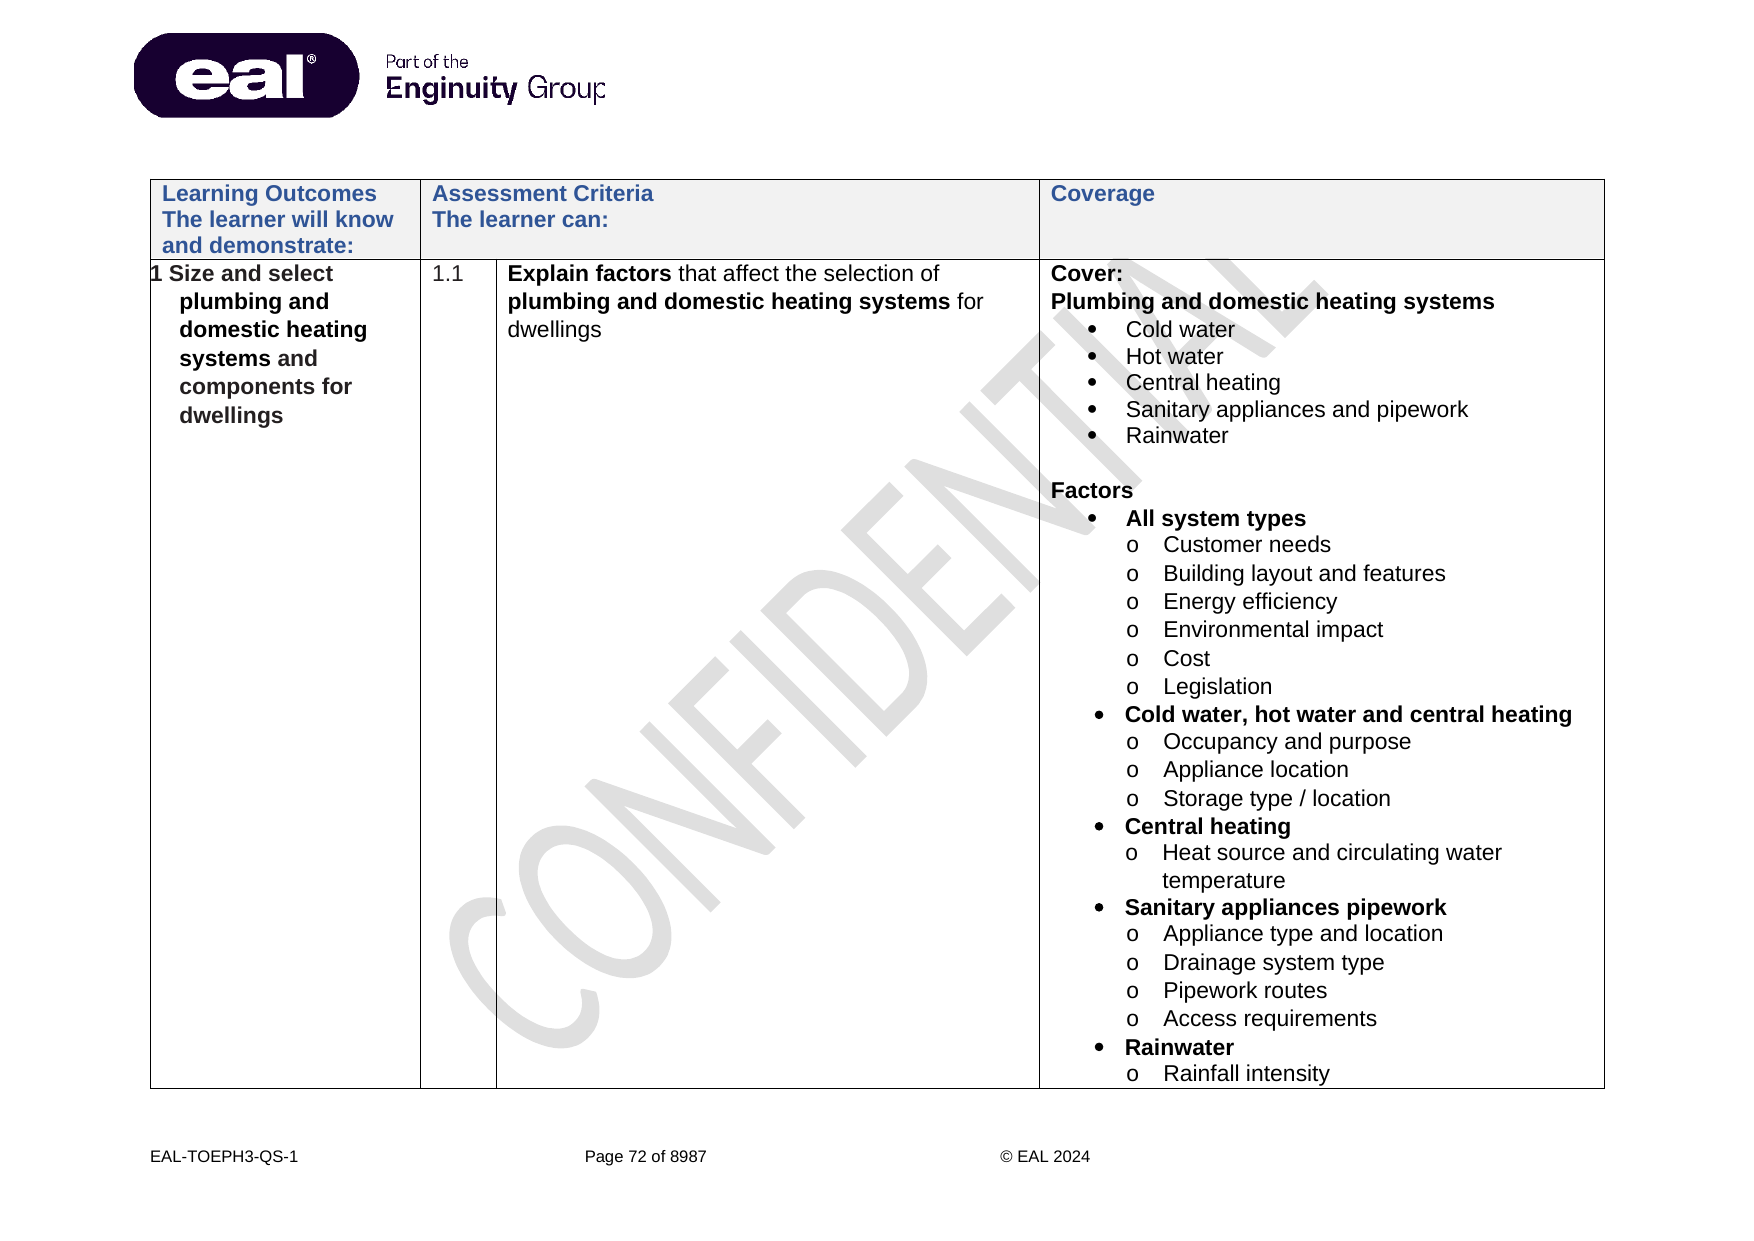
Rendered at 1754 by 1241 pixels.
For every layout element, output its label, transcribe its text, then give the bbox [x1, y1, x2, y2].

table_header Assessment Criteria The learner can: [421, 180, 1039, 258]
table_header Coverage [1040, 180, 1604, 258]
table_header Learning Outcomes The learner will know and demonstrate: [151, 180, 420, 258]
table_cell 1.1 1.1 [421, 260, 496, 1088]
picture [132, 33, 605, 118]
